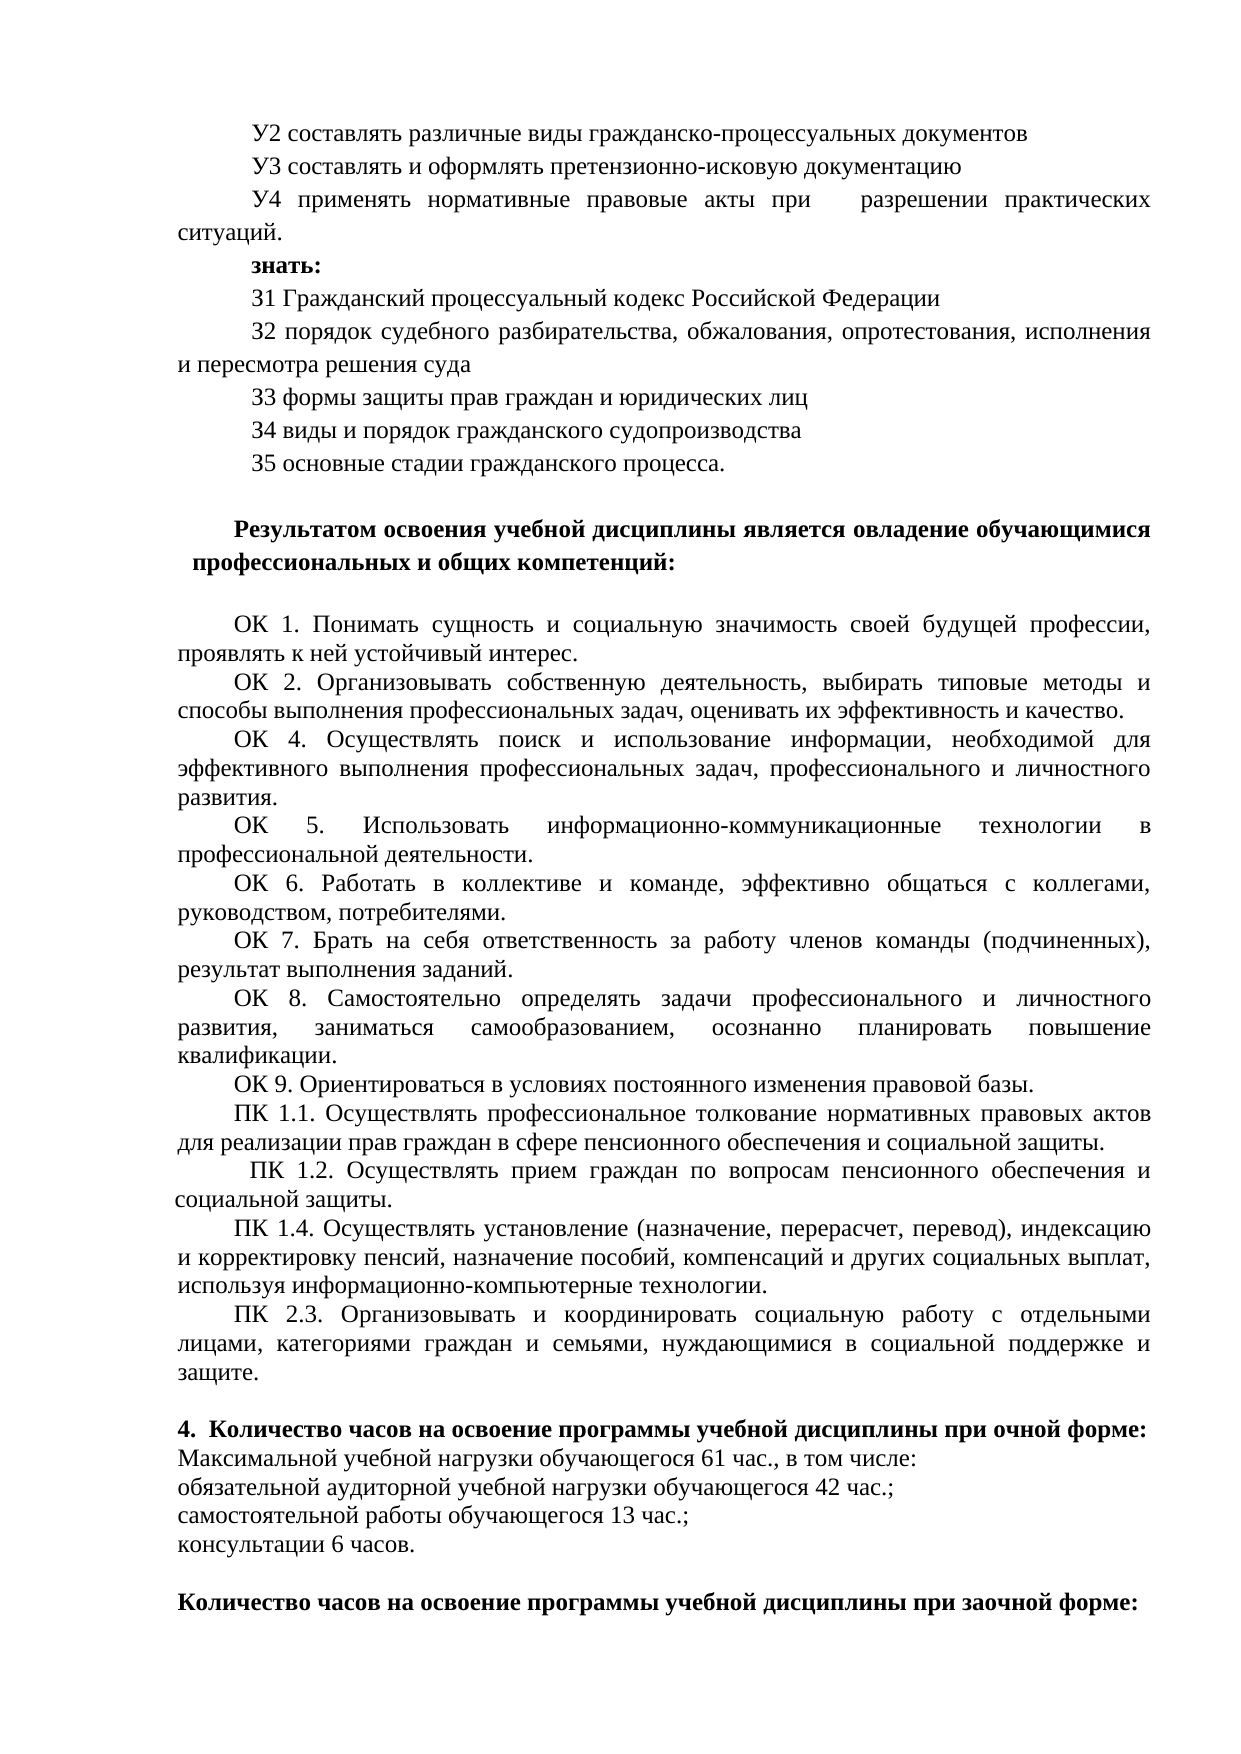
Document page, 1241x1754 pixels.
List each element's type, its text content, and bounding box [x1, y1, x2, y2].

text знать: [177, 250, 1152, 279]
text ОК 5. Использовать информационно-коммуникационные технологии в профессиональной деятельности. [177, 810, 1152, 868]
text Количество часов на освоение программы учебной дисциплины при заочной форме: [177, 1587, 1152, 1615]
text 4. Количество часов на освоение программы учебной дисциплины при очной форме: [177, 1414, 1152, 1443]
text ПК 2.3. Организовывать и координировать социальную работу с отдельными лицами, категориями граждан и семьями, нуждающимися в социальной поддержке и защите. [177, 1299, 1152, 1385]
text ПК 1.1. Осуществлять профессиональное толкование нормативных правовых актов для реализации прав граждан в сфере пенсионного обеспечения и социальной защиты. [177, 1098, 1152, 1155]
text З4 виды и порядок гражданского судопроизводства [177, 415, 1152, 444]
text У4 применять нормативные правовые акты при разрешении практических ситуаций. [177, 184, 1152, 246]
text ОК 7. Брать на себя ответственность за работу членов команды (подчиненных), результат выполнения заданий. [177, 925, 1152, 983]
text З2 порядок судебного разбирательства, обжалования, опротестования, исполнения и пересмотра решения суда [177, 316, 1152, 378]
text З5 основные стадии гражданского процесса. [177, 448, 1152, 477]
text ОК 4. Осуществлять поиск и использование информации, необходимой для эффективного выполнения профессиональных задач, профессионального и личностного развития. [177, 724, 1152, 810]
text З1 Гражданский процессуальный кодекс Российской Федерации [177, 283, 1152, 312]
text ОК 1. Понимать сущность и социальную значимость своей будущей профессии, проявлять к ней устойчивый интерес. [177, 609, 1152, 667]
text ОК 2. Организовывать собственную деятельность, выбирать типовые методы и способы выполнения профессиональных задач, оценивать их эффективность и качество. [177, 667, 1152, 724]
text Максимальной учебной нагрузки обучающегося 61 час., в том числе: [177, 1443, 1152, 1472]
text ОК 9. Ориентироваться в условиях постоянного изменения правовой базы. [177, 1069, 1152, 1098]
text самостоятельной работы обучающегося 13 час.; [177, 1500, 1152, 1529]
text З3 формы защиты прав граждан и юридических лиц [177, 382, 1152, 411]
text ПК 1.2. Осуществлять прием граждан по вопросам пенсионного обеспечения и социальной защиты. [174, 1155, 1152, 1213]
text консультации 6 часов. [177, 1529, 1152, 1558]
text Результатом освоения учебной дисциплины является овладение обучающимися профессиональных и общих компетенций: [192, 514, 1152, 576]
text ОК 6. Работать в коллективе и команде, эффективно общаться с коллегами, руководством, потребителями. [177, 868, 1152, 925]
text ОК 8. Самостоятельно определять задачи профессионального и личностного развития, заниматься самообразованием, осознанно планировать повышение квалификации. [177, 983, 1152, 1069]
text обязательной аудиторной учебной нагрузки обучающегося 42 чаc.; [177, 1472, 1152, 1500]
text ПК 1.4. Осуществлять установление (назначение, перерасчет, перевод), индексацию и корректировку пенсий, назначение пособий, компенсаций и других социальных выплат, используя информационно-компьютерные технологии. [177, 1213, 1152, 1299]
text У2 составлять различные виды гражданско-процессуальных документов [177, 118, 1152, 147]
text У3 составлять и оформлять претензионно-исковую документацию [177, 151, 1152, 180]
